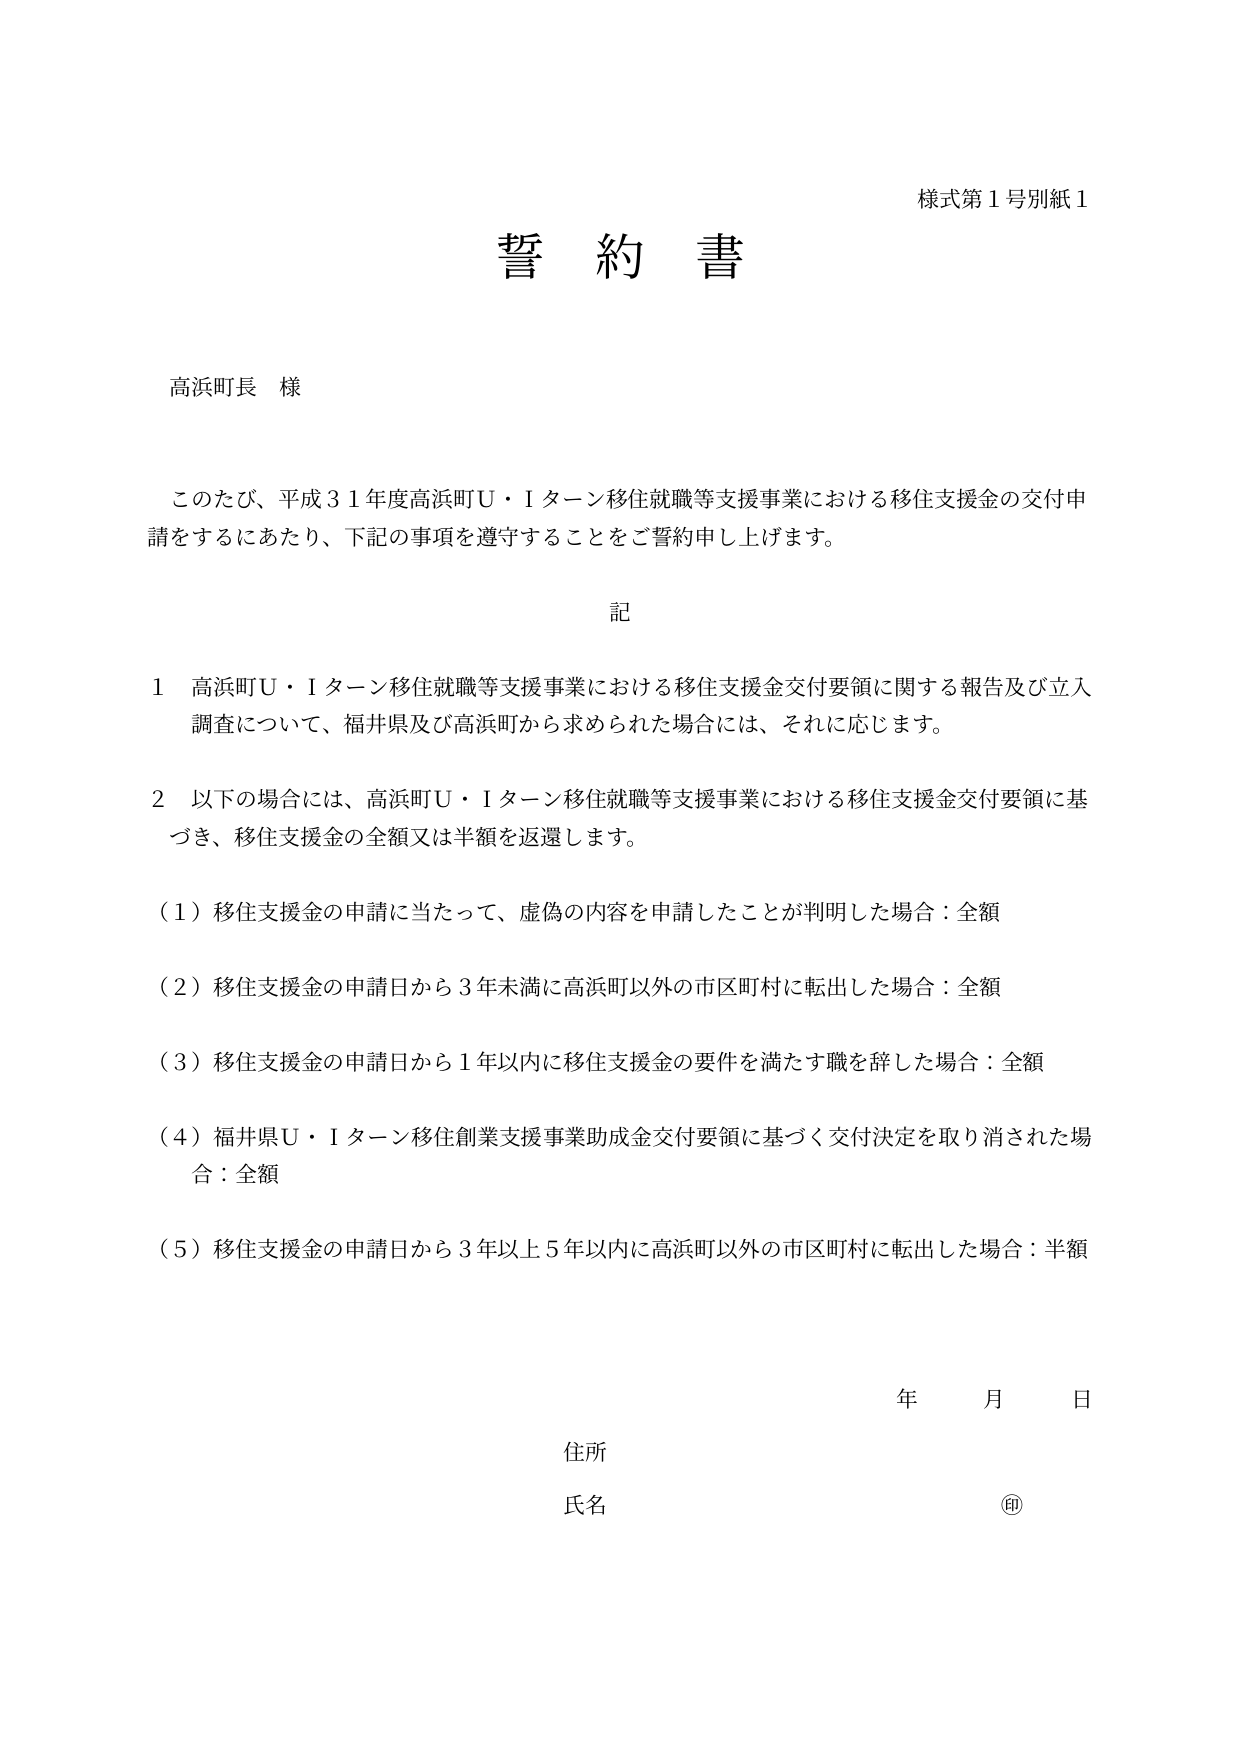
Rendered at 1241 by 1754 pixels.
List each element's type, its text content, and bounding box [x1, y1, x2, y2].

text 誓 約 書 [148, 217, 1092, 292]
text 氏名 ㊞ [148, 1486, 1137, 1523]
text （５）移住支援金の申請日から３年以上５年以内に高浜町以外の市区町村に転出した場合：半額 [148, 1229, 1093, 1267]
text ２ 以下の場合には、高浜町Ｕ・Ｉターン移住就職等支援事業における移住支援金交付要領に基づき、移住支援金の全額又は半額を返還します。 [148, 779, 1092, 854]
text （４）福井県Ｕ・Ｉターン移住創業支援事業助成金交付要領に基づく交付決定を取り消された場合：全額 [148, 1117, 1092, 1192]
text （２）移住支援金の申請日から３年未満に高浜町以外の市区町村に転出した場合：全額 [148, 967, 1092, 1004]
text 年 月 日 [148, 1379, 1093, 1417]
text １ 高浜町Ｕ・Ｉターン移住就職等支援事業における移住支援金交付要領に関する報告及び立入調査について、福井県及び高浜町から求められた場合には、それに応じます。 [148, 667, 1093, 742]
text 様式第１号別紙１ [148, 179, 1092, 217]
subtitle （１）移住支援金の申請に当たって、虚偽の内容を申請したことが判明した場合：全額 [148, 892, 1092, 929]
text （３）移住支援金の申請日から１年以内に移住支援金の要件を満たす職を辞した場合：全額 [148, 1042, 1092, 1079]
text 住所 [148, 1432, 1093, 1470]
text 高浜町長 様 [148, 367, 1092, 404]
text このたび、平成３１年度高浜町Ｕ・Ｉターン移住就職等支援事業における移住支援金の交付申請をするにあたり、下記の事項を遵守することをご誓約申し上げます。 [148, 479, 1092, 554]
subtitle 記 [148, 592, 1092, 629]
